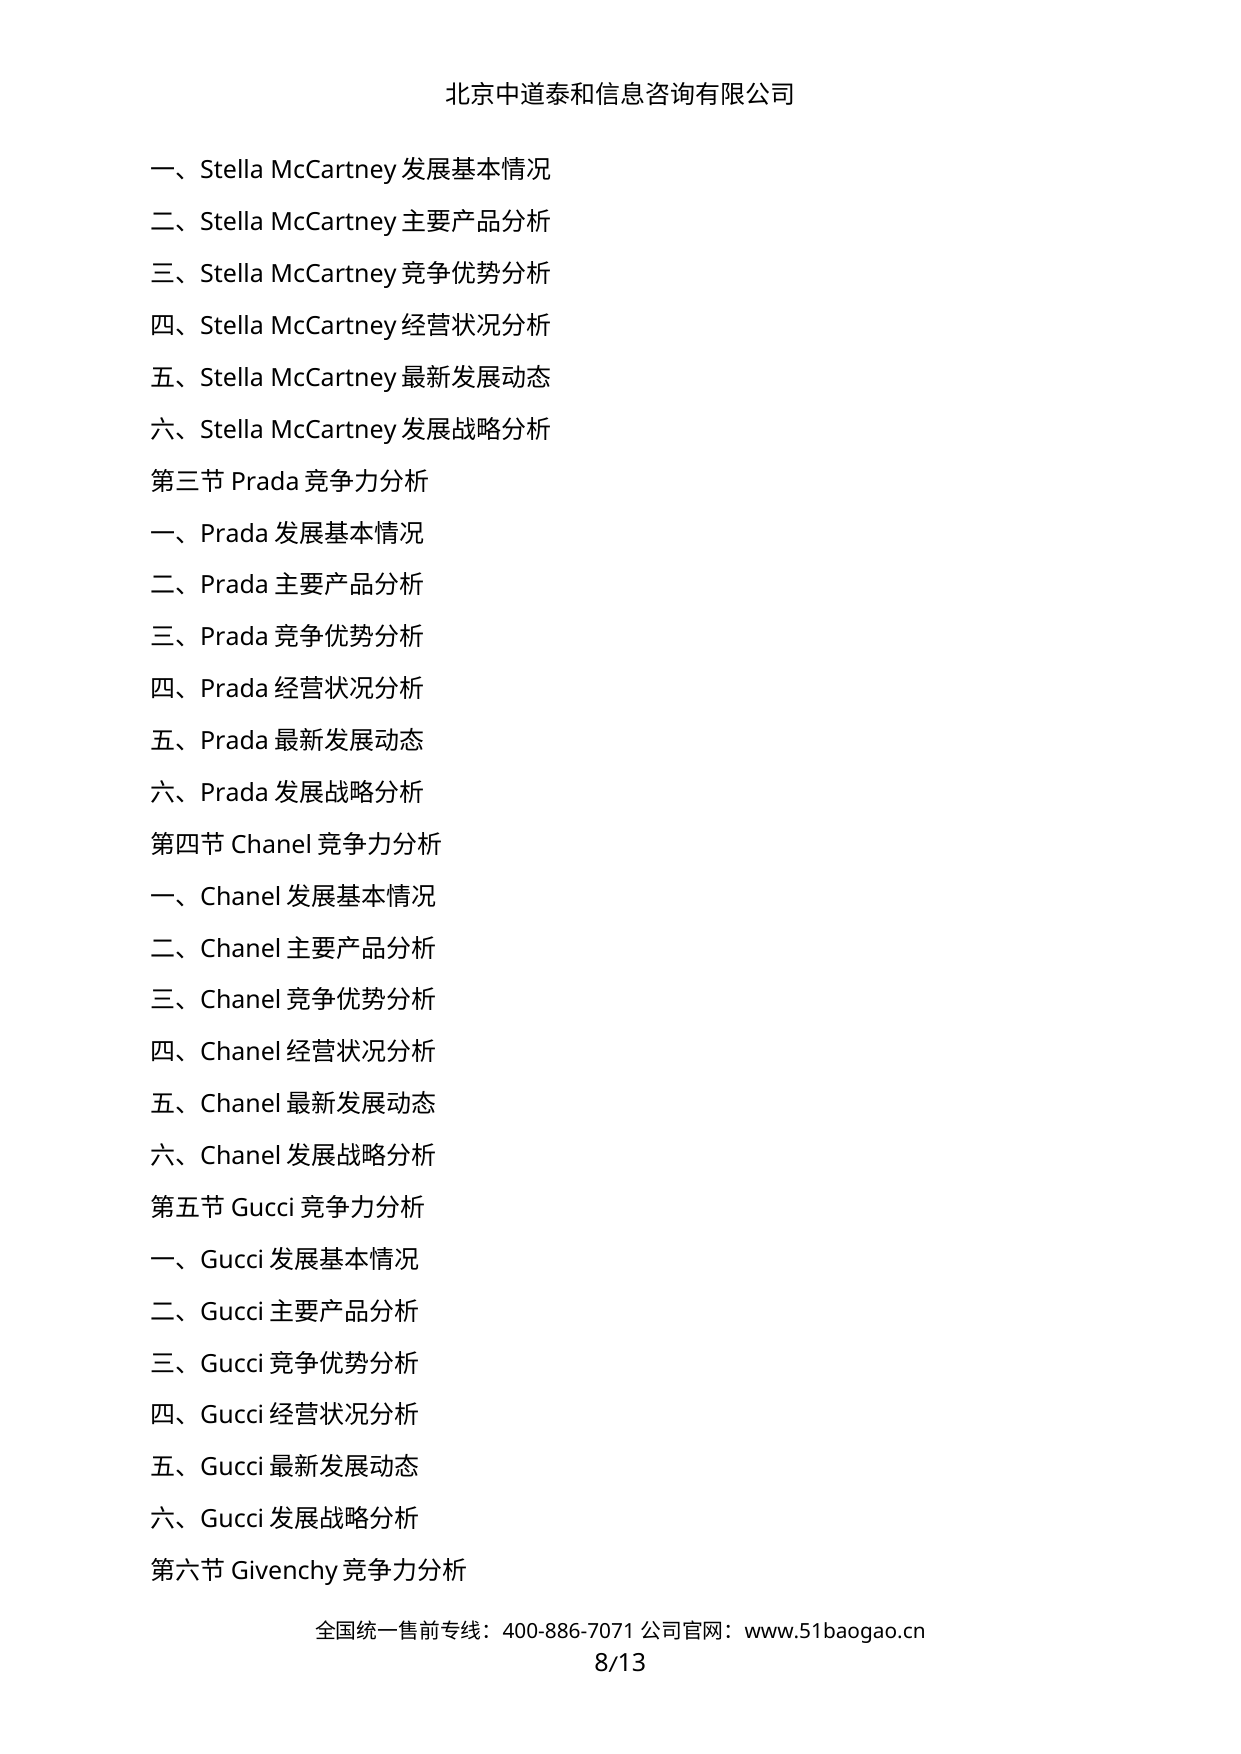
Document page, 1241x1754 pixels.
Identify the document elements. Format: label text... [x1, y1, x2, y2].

text 三、Stella McCartney竞争优势分析 [150, 254, 1090, 290]
text 第六节 Givenchy竞争力分析 [150, 1551, 1090, 1587]
text 一、Prada发展基本情况 [150, 513, 1090, 549]
text 六、Gucci发展战略分析 [150, 1499, 1090, 1535]
text 二、Chanel主要产品分析 [150, 928, 1090, 964]
text 二、Gucci主要产品分析 [150, 1291, 1090, 1327]
text 五、Chanel最新发展动态 [150, 1084, 1090, 1120]
text 五、Stella McCartney最新发展动态 [150, 357, 1090, 394]
text 四、Gucci经营状况分析 [150, 1395, 1090, 1431]
text 六、Prada发展战略分析 [150, 772, 1090, 809]
text 五、Prada最新发展动态 [150, 721, 1090, 757]
text 第四节 Chanel竞争力分析 [150, 824, 1090, 861]
text 四、Chanel经营状况分析 [150, 1032, 1090, 1068]
text 五、Gucci最新发展动态 [150, 1447, 1090, 1483]
text 三、Prada竞争优势分析 [150, 617, 1090, 653]
text 四、Prada经营状况分析 [150, 669, 1090, 705]
text 三、Chanel竞争优势分析 [150, 980, 1090, 1016]
text 第五节 Gucci竞争力分析 [150, 1187, 1090, 1224]
text 二、Prada主要产品分析 [150, 565, 1090, 601]
text 六、Chanel发展战略分析 [150, 1136, 1090, 1172]
text 三、Gucci竞争优势分析 [150, 1343, 1090, 1379]
text 一、Chanel发展基本情况 [150, 876, 1090, 912]
text 一、Gucci发展基本情况 [150, 1239, 1090, 1276]
text 四、Stella McCartney经营状况分析 [150, 306, 1090, 342]
text 六、Stella McCartney发展战略分析 [150, 409, 1090, 446]
text 第三节 Prada竞争力分析 [150, 461, 1090, 497]
text 二、Stella McCartney主要产品分析 [150, 202, 1090, 238]
text 一、Stella McCartney发展基本情况 [150, 150, 1090, 186]
